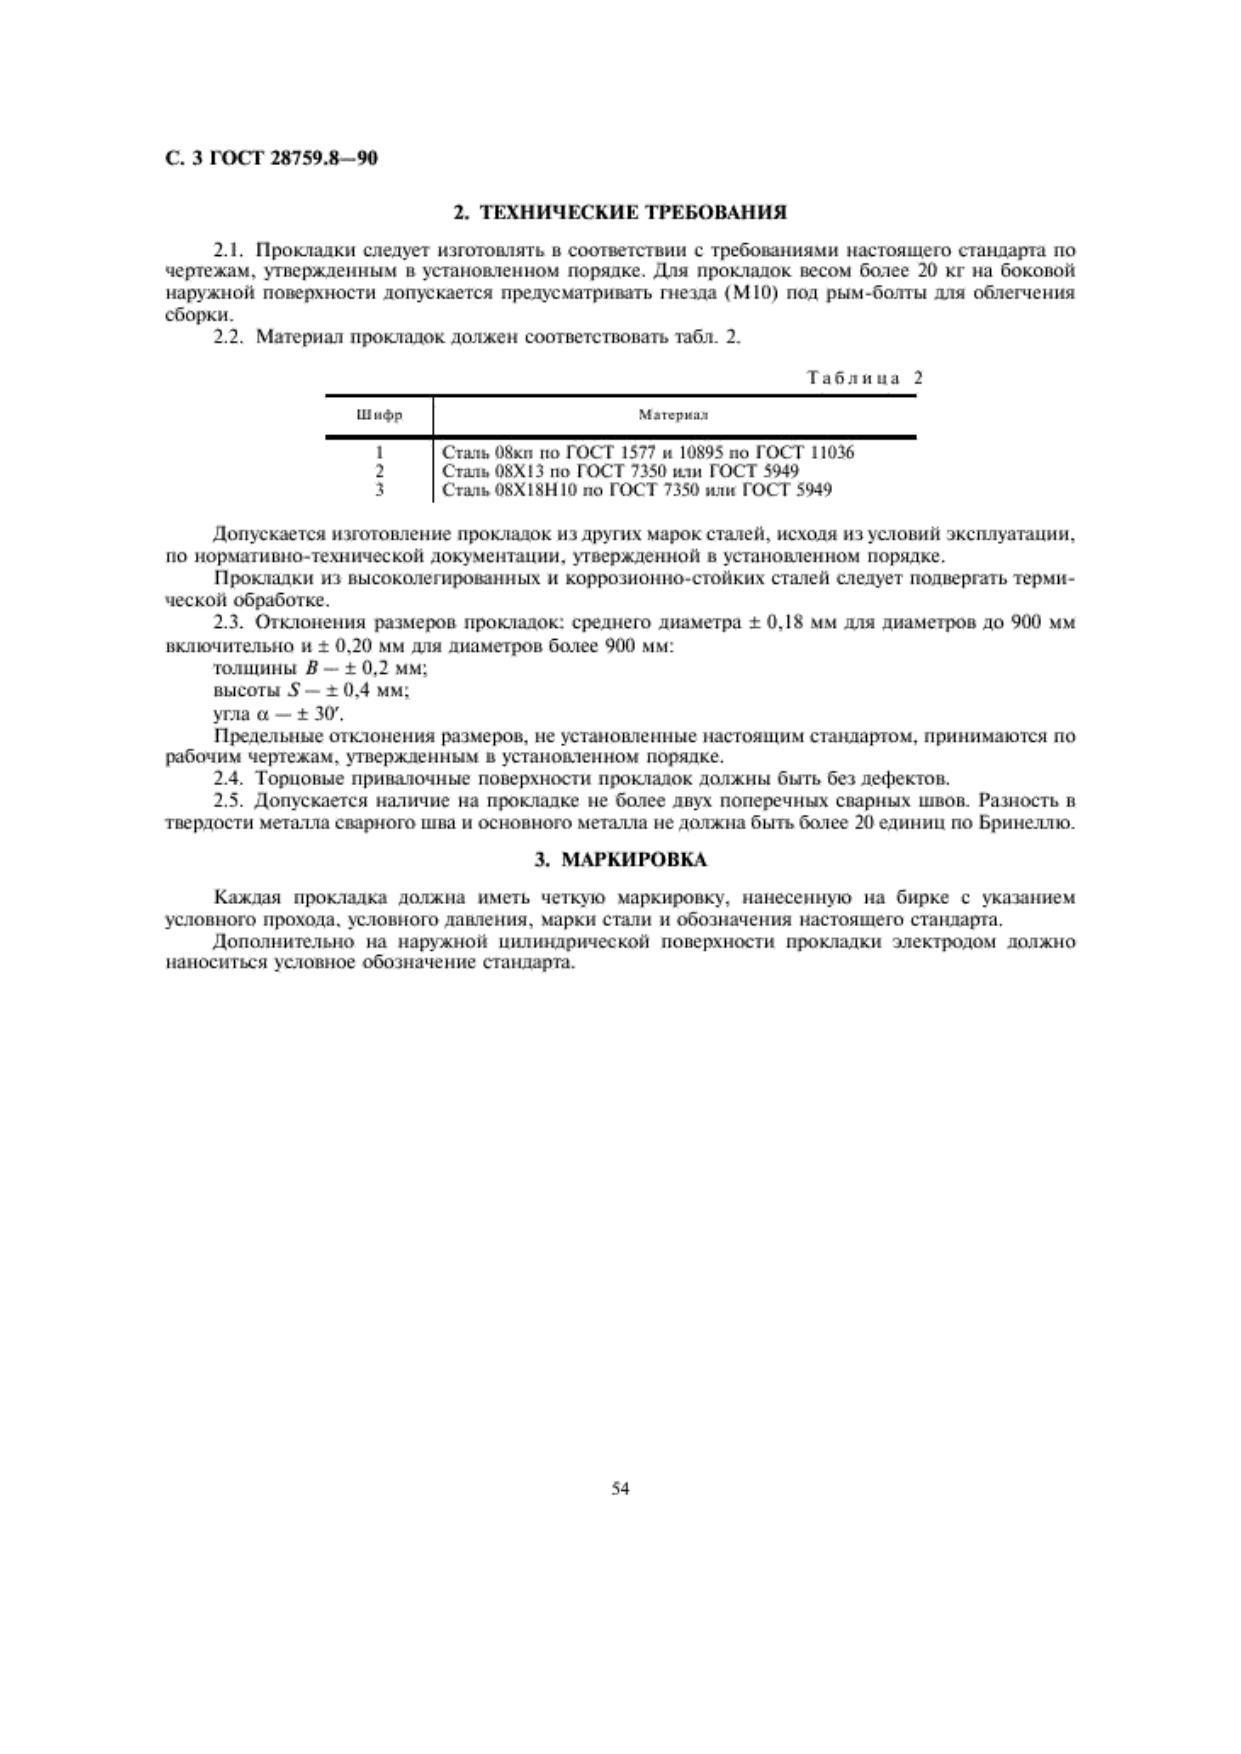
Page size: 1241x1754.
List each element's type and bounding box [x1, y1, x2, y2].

picture [59, 41, 1182, 1631]
